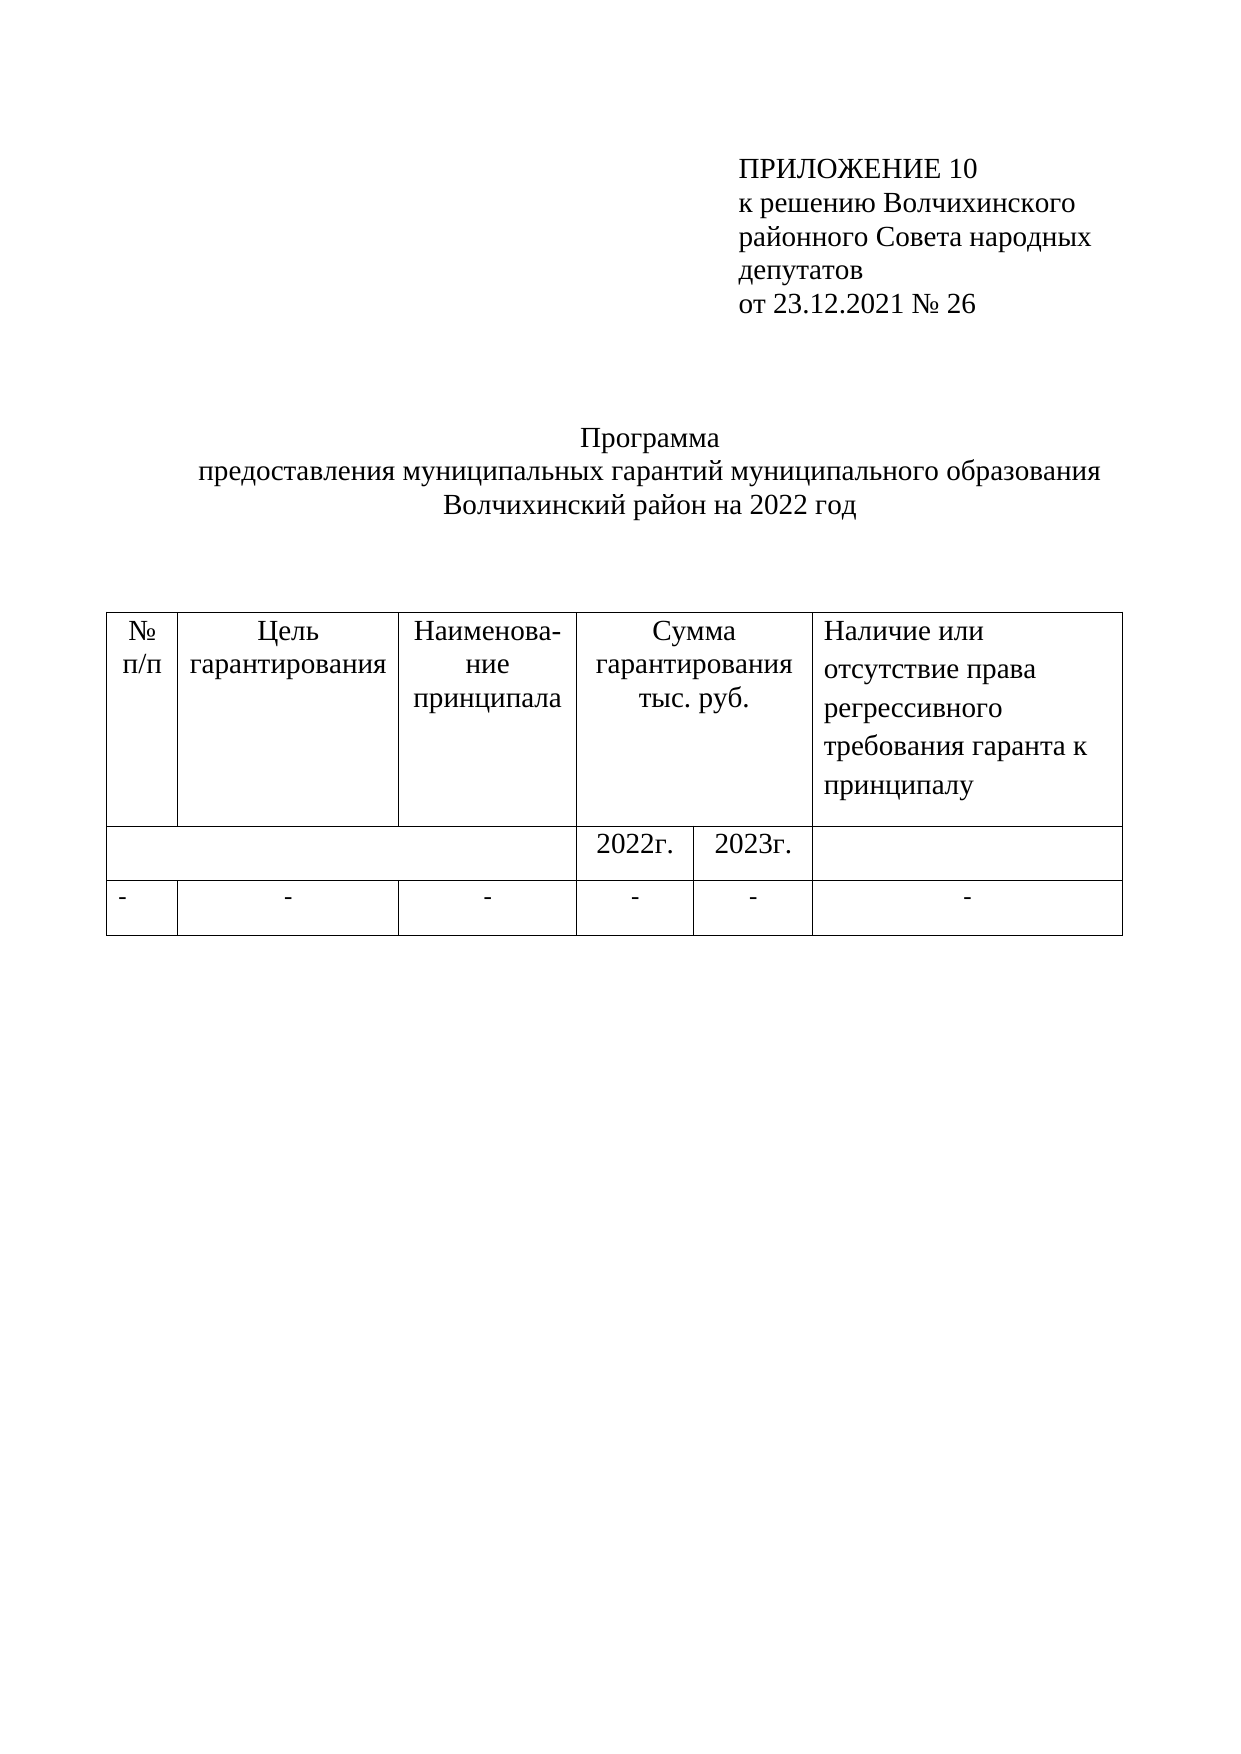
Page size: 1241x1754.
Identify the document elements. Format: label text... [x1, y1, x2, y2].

table_cell - [813, 881, 1122, 935]
text Программа [118, 420, 1181, 453]
table_cell - [178, 881, 398, 935]
text к решению Волчихинского [118, 185, 1181, 219]
table_cell 2023г. [694, 827, 812, 880]
table_header № п/п [107, 613, 177, 826]
table_header Наименова-ние принципала [399, 613, 576, 826]
table_cell - [577, 881, 693, 935]
text предоставления муниципальных гарантий муниципального образования Волчихинский район на 2022 год [118, 453, 1181, 521]
table_cell - [694, 881, 812, 935]
table_cell - [399, 881, 576, 935]
table_cell [107, 827, 576, 880]
text депутатов [118, 252, 1181, 286]
table_header Цель гарантирования [178, 613, 398, 826]
table_header Сумма гарантирования тыс. руб. [577, 613, 812, 826]
text от 23.12.2021 № 26 [118, 286, 1181, 319]
table_cell - [107, 881, 177, 935]
table_cell 2022г. [577, 827, 693, 880]
text ПРИЛОЖЕНИЕ 10 [118, 152, 1181, 185]
table_cell [813, 827, 1122, 880]
text районного Совета народных [118, 219, 1181, 252]
table_header Наличие или отсутствие права регрессивного требования гаранта к принципалу [813, 613, 1122, 826]
